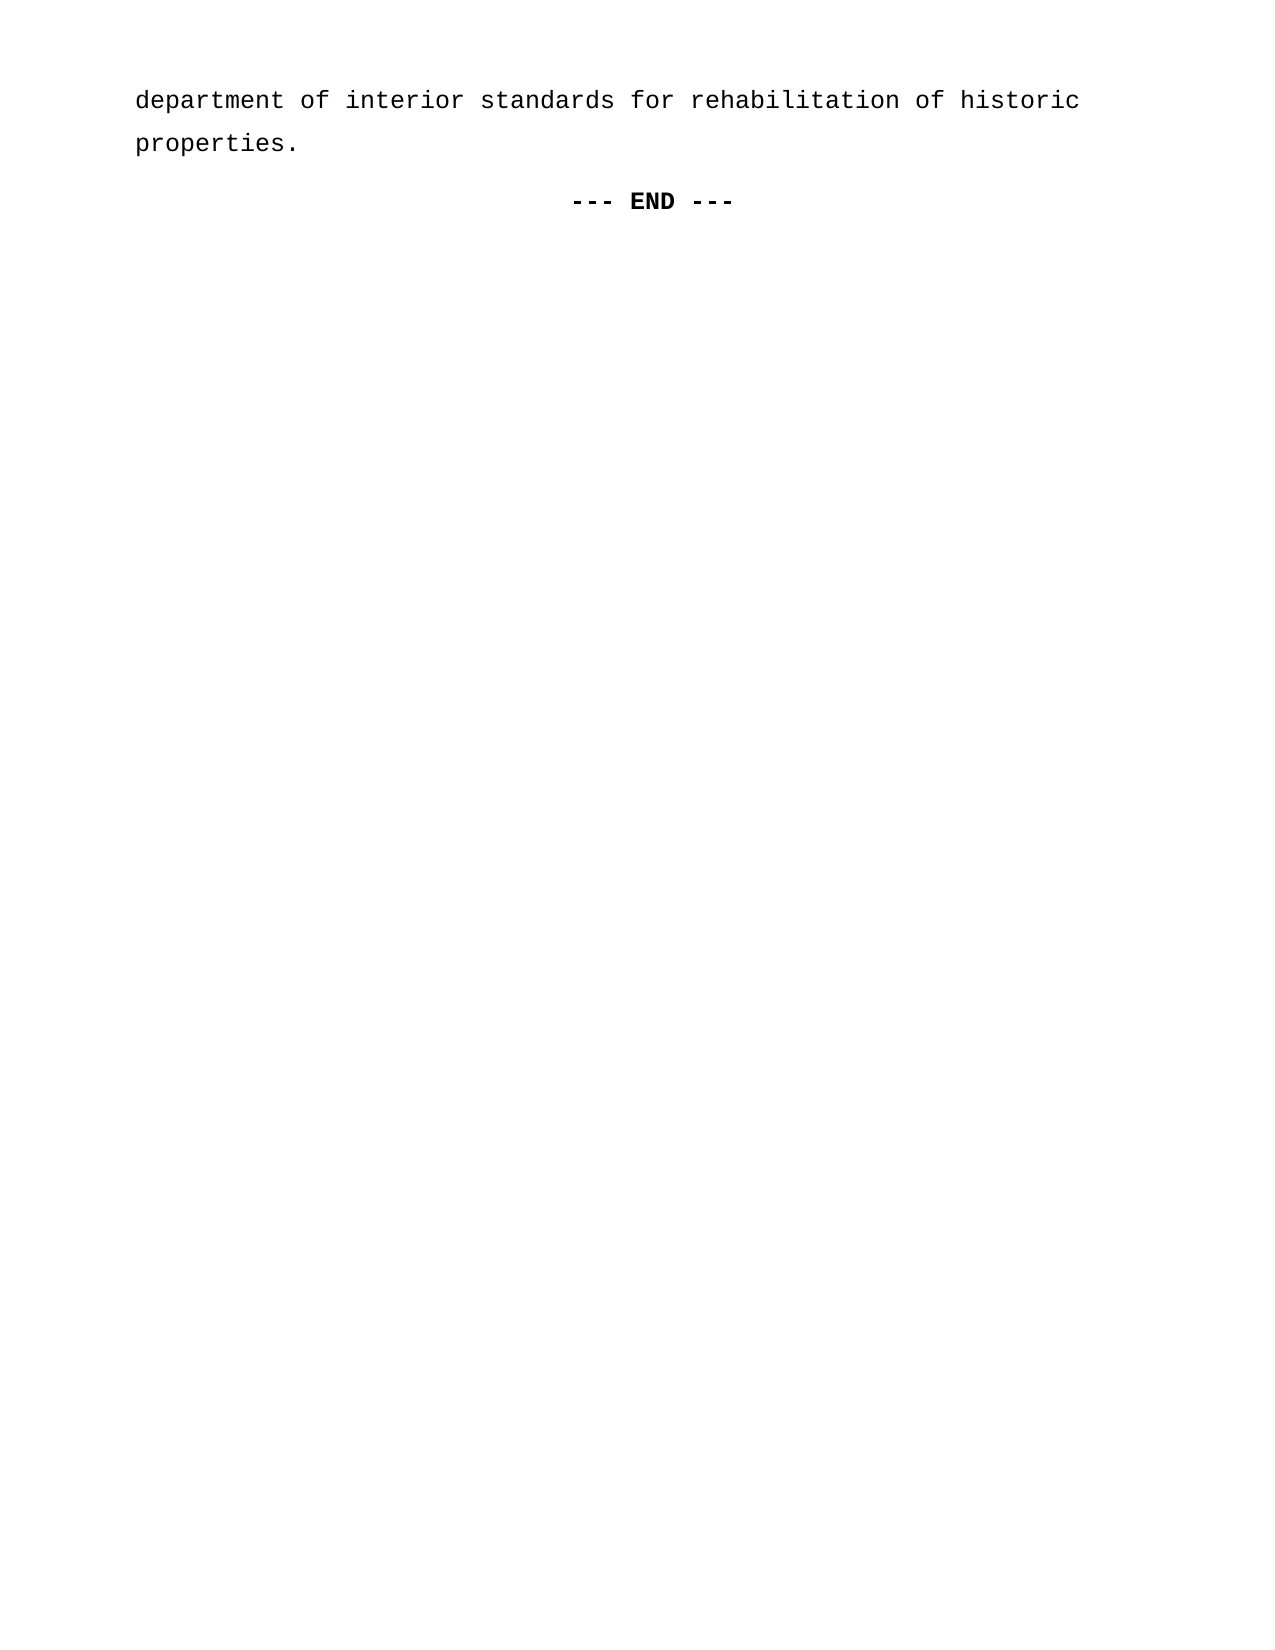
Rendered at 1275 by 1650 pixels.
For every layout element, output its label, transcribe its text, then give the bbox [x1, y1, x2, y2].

text --- END --- [135, 188, 1170, 217]
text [135, 75, 1170, 160]
